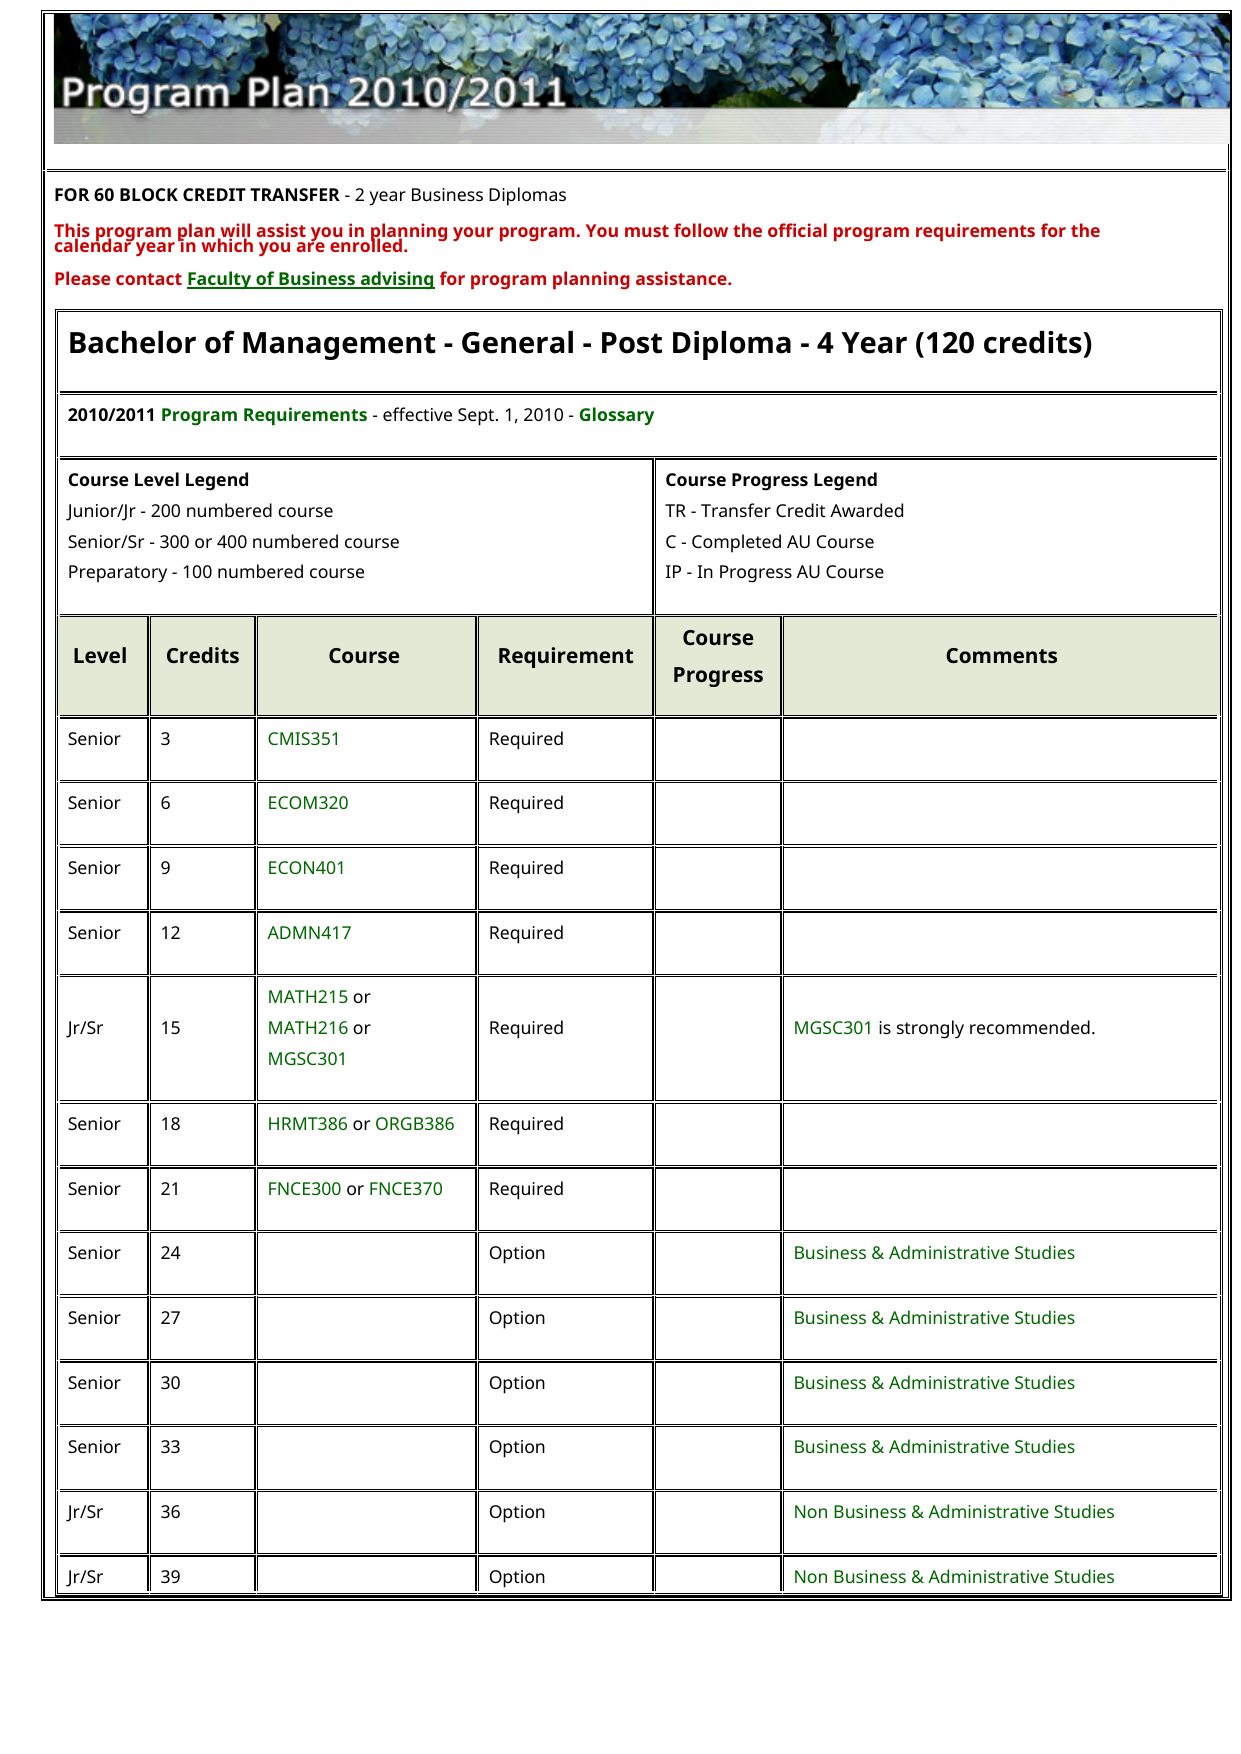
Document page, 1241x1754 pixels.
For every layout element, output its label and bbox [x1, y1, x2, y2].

table_cell [45, 169, 1228, 1597]
picture [53, 14, 1230, 144]
table_header [45, 14, 1228, 169]
